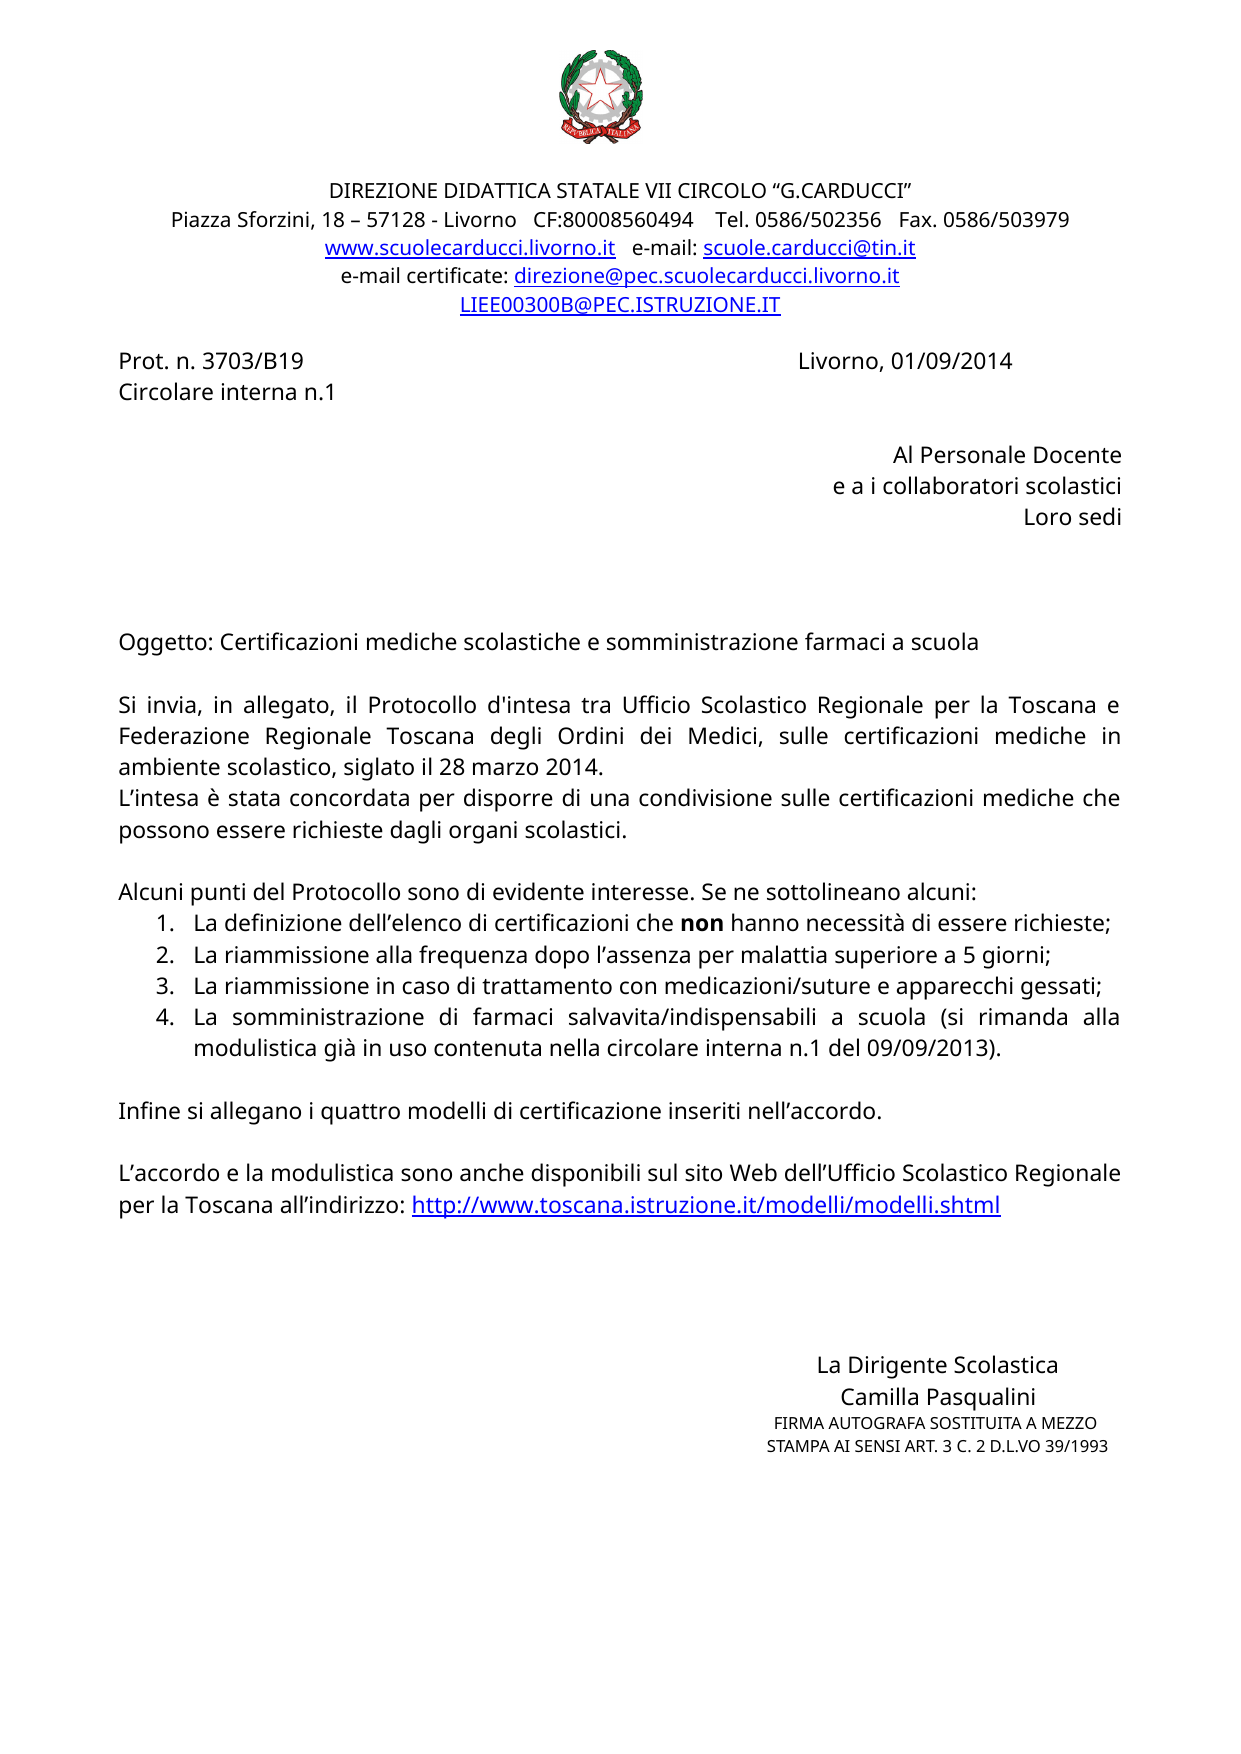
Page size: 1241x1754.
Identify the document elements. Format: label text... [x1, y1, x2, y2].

text e-mail certificate: direzione@pec.scuolecarducci.livorno.it [118, 262, 1122, 290]
text Piazza Sforzini, 18 – 57128 - Livorno CF:80008560494 Tel. 0586/502356 Fax. 0586/503979 [118, 205, 1122, 233]
text e a i collaboratori scolastici [118, 470, 1122, 501]
list La somministrazione di farmaci salvavita/indispensabili a scuola (si rimanda alla modulistica già in uso contenuta nella circolare interna n.1 del 09/09/2013). [156, 1001, 1122, 1064]
text DIREZIONE DIDATTICA STATALE VII CIRCOLO “G.CARDUCCI” [118, 176, 1122, 205]
list La definizione dell’elenco di certificazioni che non hanno necessità di essere richieste; [156, 907, 1122, 939]
text L’intesa è stata concordata per disporre di una condivisione sulle certificazioni mediche che possono essere richieste dagli organi scolastici. [118, 782, 1122, 845]
text L’accordo e la modulistica sono anche disponibili sul sito Web dell’Ufficio Scolastico Regionale per la Toscana all’indirizzo: http://www.toscana.istruzione.it/modelli/modelli.shtml [118, 1157, 1122, 1220]
text Si invia, in allegato, il Protocollo d'intesa tra Ufficio Scolastico Regionale per la Toscana e Federazione Regionale Toscana degli Ordini dei Medici, sulle certificazioni mediche in ambiente scolastico, siglato il 28 marzo 2014. [118, 689, 1122, 782]
text Infine si allegano i quattro modelli di certificazione inseriti nell’accordo. [118, 1095, 1122, 1126]
text Loro sedi [118, 501, 1122, 532]
text LIEE00300B@PEC.ISTRUZIONE.IT [118, 290, 1122, 318]
text Prot. n. 3703/B19 Livorno, 01/09/2014 [118, 345, 1122, 376]
text www.scuolecarducci.livorno.it e-mail: scuole.carducci@tin.it [118, 233, 1122, 262]
text Oggetto: Certificazioni mediche scolastiche e somministrazione farmaci a scuola [118, 626, 1122, 657]
text Alcuni punti del Protocollo sono di evidente interesse. Se ne sottolineano alcuni: [118, 876, 1122, 907]
list La riammissione alla frequenza dopo l’assenza per malattia superiore a 5 giorni; [156, 939, 1122, 970]
text Al Personale Docente [118, 439, 1122, 470]
text Circolare interna n.1 [118, 376, 1122, 407]
picture [559, 50, 643, 144]
text La Dirigente Scolastica Camilla Pasqualini FIRMA AUTOGRAFA SOSTITUITA A MEZZO STAMPA AI SENSI ART. 3 C. 2 D.L.VO 39/1993 [753, 1349, 1122, 1457]
list La riammissione in caso di trattamento con medicazioni/suture e apparecchi gessati; [156, 970, 1122, 1001]
